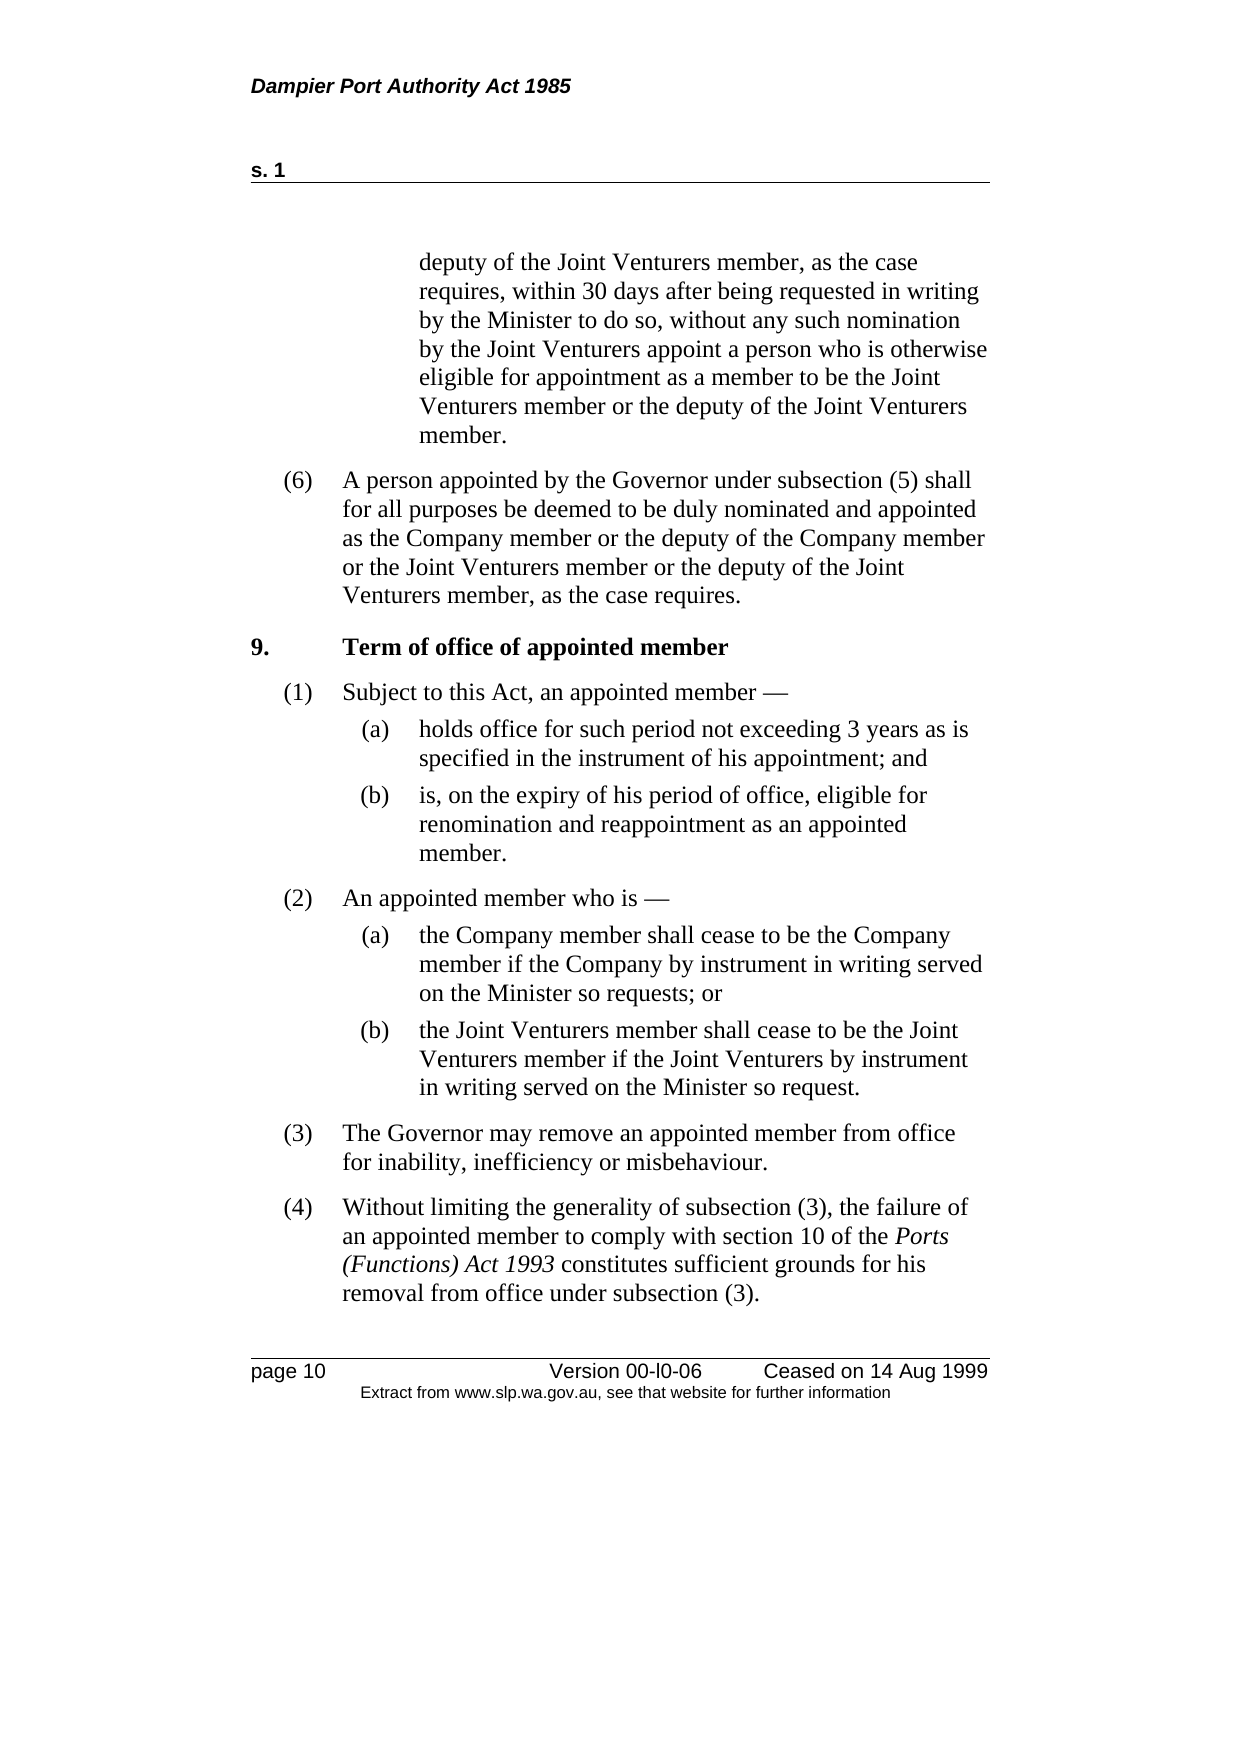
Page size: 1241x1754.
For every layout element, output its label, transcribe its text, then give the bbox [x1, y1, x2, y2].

subtitle 9. Term of office of appointed member [251, 632, 990, 661]
text (a) the Company member shall cease to be the Company member if the Company by instrument in writing served on the Minister so requests; or [251, 920, 990, 1007]
text (3) The Governor may remove an appointed member from office for inability, inefficiency or misbehaviour. [251, 1118, 990, 1175]
text (a) holds office for such period not exceeding 3 years as is specified in the instrument of his appointment; and [251, 714, 990, 772]
text (b) is, on the expiry of his period of office, eligible for renomination and reappointment as an appointed member. [251, 780, 990, 867]
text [251, 247, 990, 449]
text (b) the Joint Venturers member shall cease to be the Joint Venturers member if the Joint Venturers by instrument in writing served on the Minister so request. [251, 1015, 990, 1101]
text (1) Subject to this Act, an appointed member — [251, 677, 990, 706]
text (6) A person appointed by the Governor under subsection (5) shall for all purposes be deemed to be duly nominated and appointed as the Company member or the deputy of the Company member or the Joint Venturers member or the deputy of the Joint Venturers member, as the case requires. [251, 465, 990, 609]
text (4) Without limiting the generality of subsection (3), the failure of an appointed member to comply with section 10 of the Ports (Functions) Act 1993 constitutes sufficient grounds for his removal from office under subsection (3). [251, 1192, 990, 1307]
text (2) An appointed member who is — [251, 883, 990, 912]
